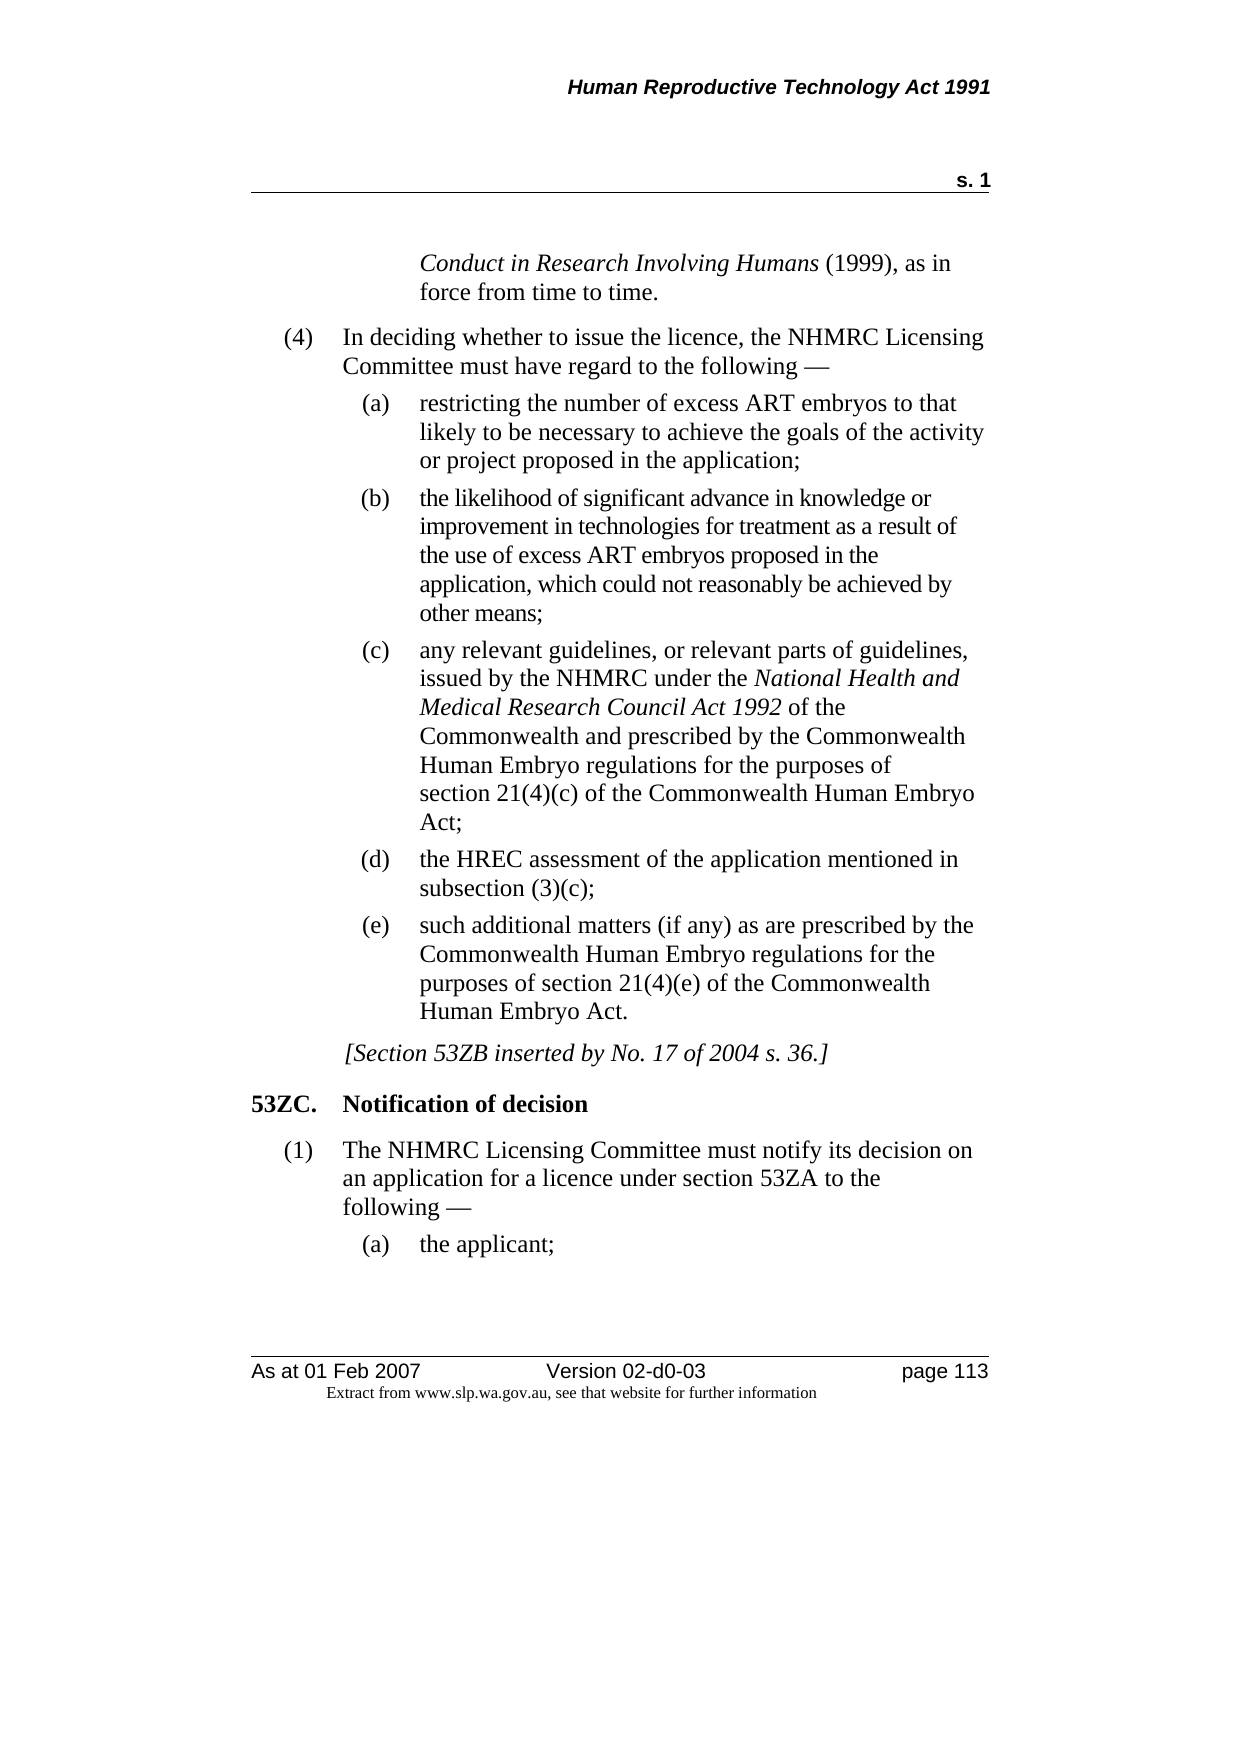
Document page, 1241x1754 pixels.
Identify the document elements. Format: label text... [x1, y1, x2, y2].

text (1) The NHMRC Licensing Committee must notify its decision on an application for a licence under section 53ZA to the following — [251, 1135, 989, 1221]
subtitle 53ZC. Notification of decision [251, 1089, 989, 1118]
text (a) the applicant; [251, 1229, 989, 1258]
text [Section 53ZB inserted by No. 17 of 2004 s. 36.] [251, 1038, 989, 1066]
text (4) In deciding whether to issue the licence, the NHMRC Licensing Committee must have regard to the following — [251, 322, 989, 380]
text (a) restricting the number of excess ART embryos to that likely to be necessary to achieve the goals of the activity or project proposed in the application; [251, 388, 989, 474]
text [251, 248, 989, 306]
text (c) any relevant guidelines, or relevant parts of guidelines, issued by the NHMRC under the National Health and Medical Research Council Act 1992 of the Commonwealth and prescribed by the Commonwealth Human Embryo regulations for the purposes of section 21(4)(c) of the Commonwealth Human Embryo Act; [251, 635, 989, 836]
text (b) the likelihood of significant advance in knowledge or improvement in technologies for treatment as a result of the use of excess ART embryos proposed in the application, which could not reasonably be achieved by other means; [251, 483, 989, 626]
text (d) the HREC assessment of the application mentioned in subsection (3)(c); [251, 844, 989, 902]
text (e) such additional matters (if any) as are prescribed by the Commonwealth Human Embryo regulations for the purposes of section 21(4)(e) of the Commonwealth Human Embryo Act. [251, 910, 989, 1025]
